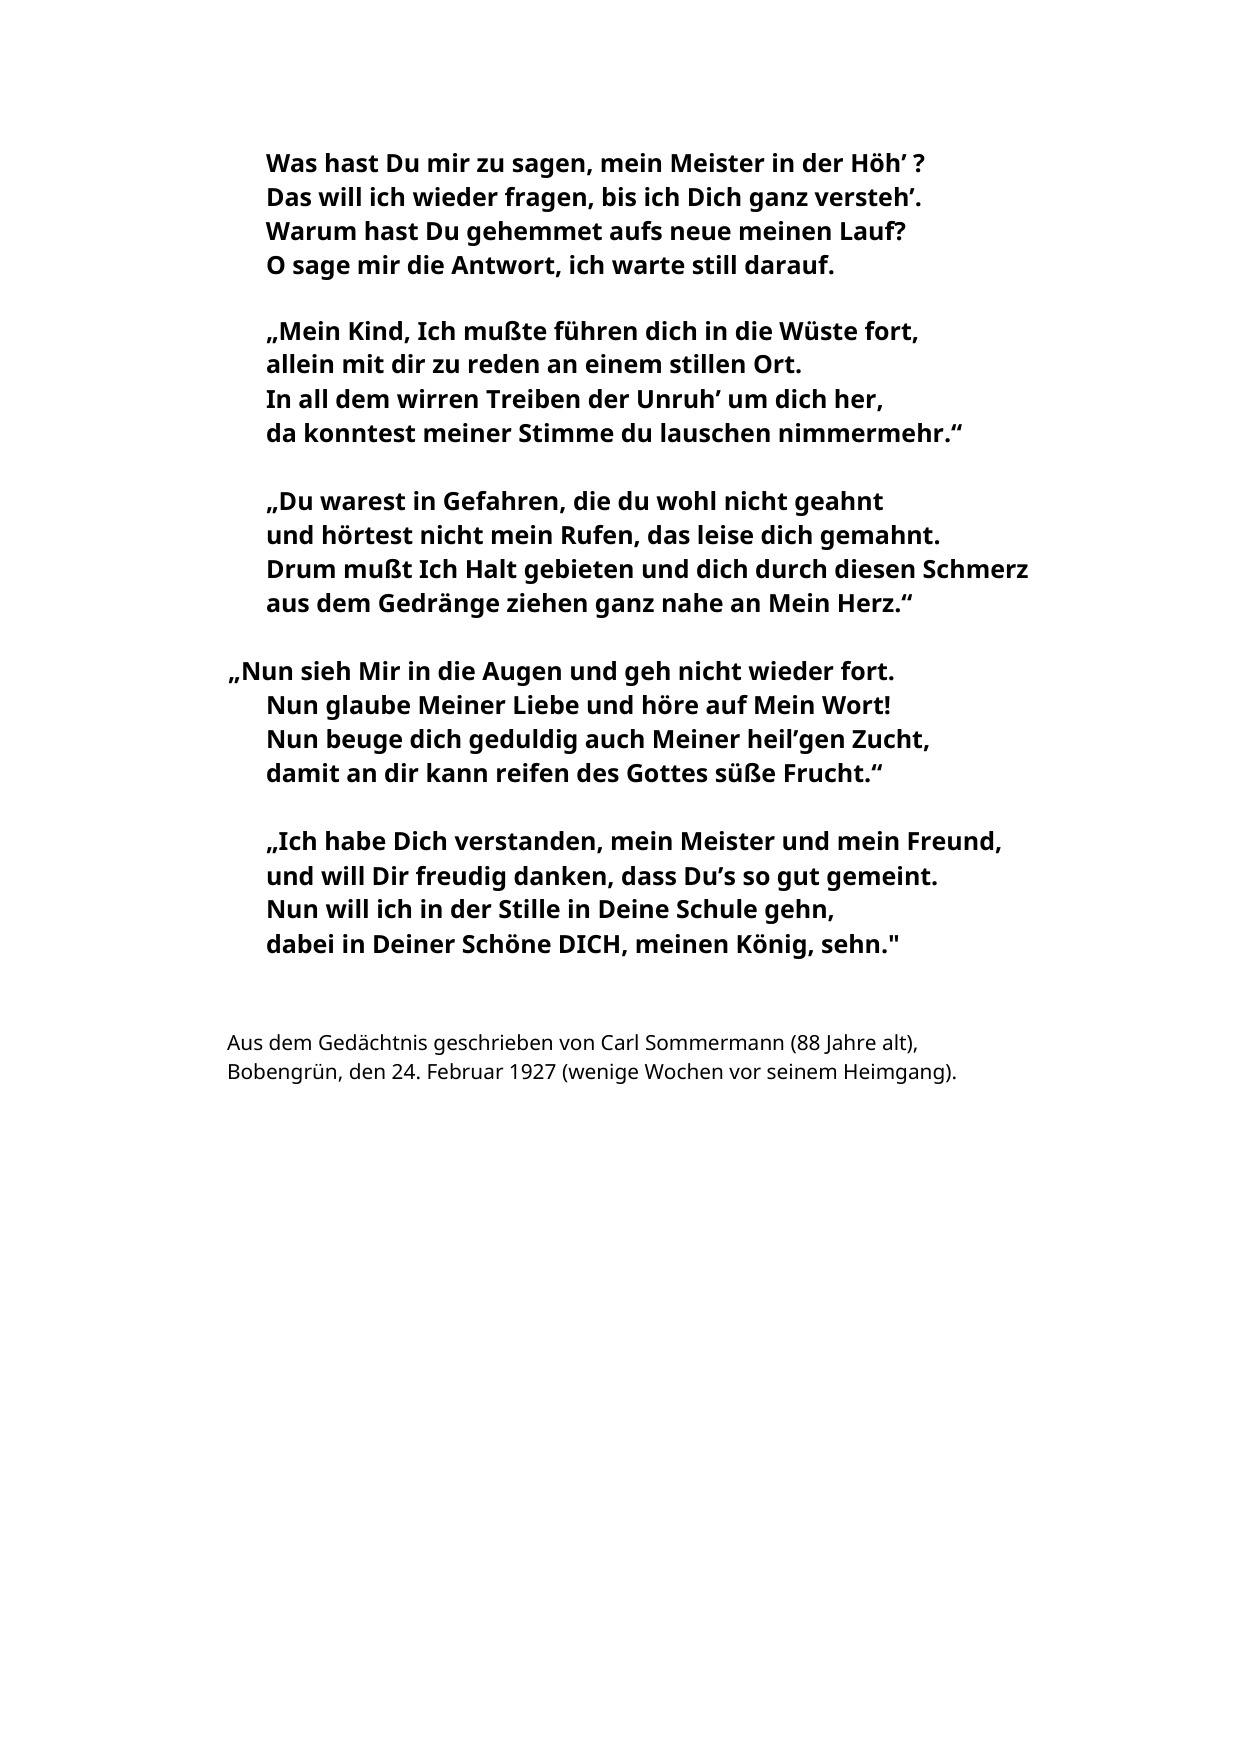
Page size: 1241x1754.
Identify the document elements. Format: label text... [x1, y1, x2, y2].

text allein mit dir zu reden an einem stillen Ort. [177, 347, 1157, 381]
text Warum hast Du gehemmet aufs neue meinen Lauf? [221, 214, 1157, 248]
text Drum mußt Ich Halt gebieten und dich durch diesen Schmerz [177, 552, 1157, 586]
text Das will ich wieder fragen, bis ich Dich ganz versteh’. [177, 180, 1157, 214]
text und will Dir freudig danken, dass Du’s so gut gemeint. [177, 858, 1157, 892]
text O sage mir die Antwort, ich warte still darauf. [266, 248, 1157, 282]
text aus dem Gedränge ziehen ganz nahe an Mein Herz.“ [177, 586, 1157, 620]
text In all dem wirren Treiben der Unruh’ um dich her, [177, 381, 1157, 415]
text Bobengrün, den 24. Februar 1927 (wenige Wochen vor seinem Heimgang). [177, 1057, 1157, 1085]
text Nun will ich in der Stille in Deine Schule gehn, [177, 892, 1157, 926]
text „Ich habe Dich verstanden, mein Meister und mein Freund, [177, 824, 1157, 858]
text Nun beuge dich geduldig auch Meiner heil’gen Zucht, [266, 722, 1157, 756]
text da konntest meiner Stimme du lauschen nimmermehr.“ [177, 415, 1157, 449]
text dabei in Deiner Schöne DICH, meinen König, sehn." [266, 926, 1157, 960]
text „Mein Kind, Ich mußte führen dich in die Wüste fort, [177, 313, 1157, 347]
text „Nun sieh Mir in die Augen und geh nicht wieder fort. [177, 654, 1157, 688]
text „Du warest in Gefahren, die du wohl nicht geahnt [177, 483, 1157, 517]
text Was hast Du mir zu sagen, mein Meister in der Höh’ ? [221, 146, 1157, 180]
text damit an dir kann reifen des Gottes süße Frucht.“ [266, 756, 1157, 790]
text und hörtest nicht mein Rufen, das leise dich gemahnt. [177, 517, 1157, 552]
text Nun glaube Meiner Liebe und höre auf Mein Wort! [266, 688, 1157, 722]
text Aus dem Gedächtnis geschrieben von Carl Sommermann (88 Jahre alt), [177, 1028, 1157, 1057]
